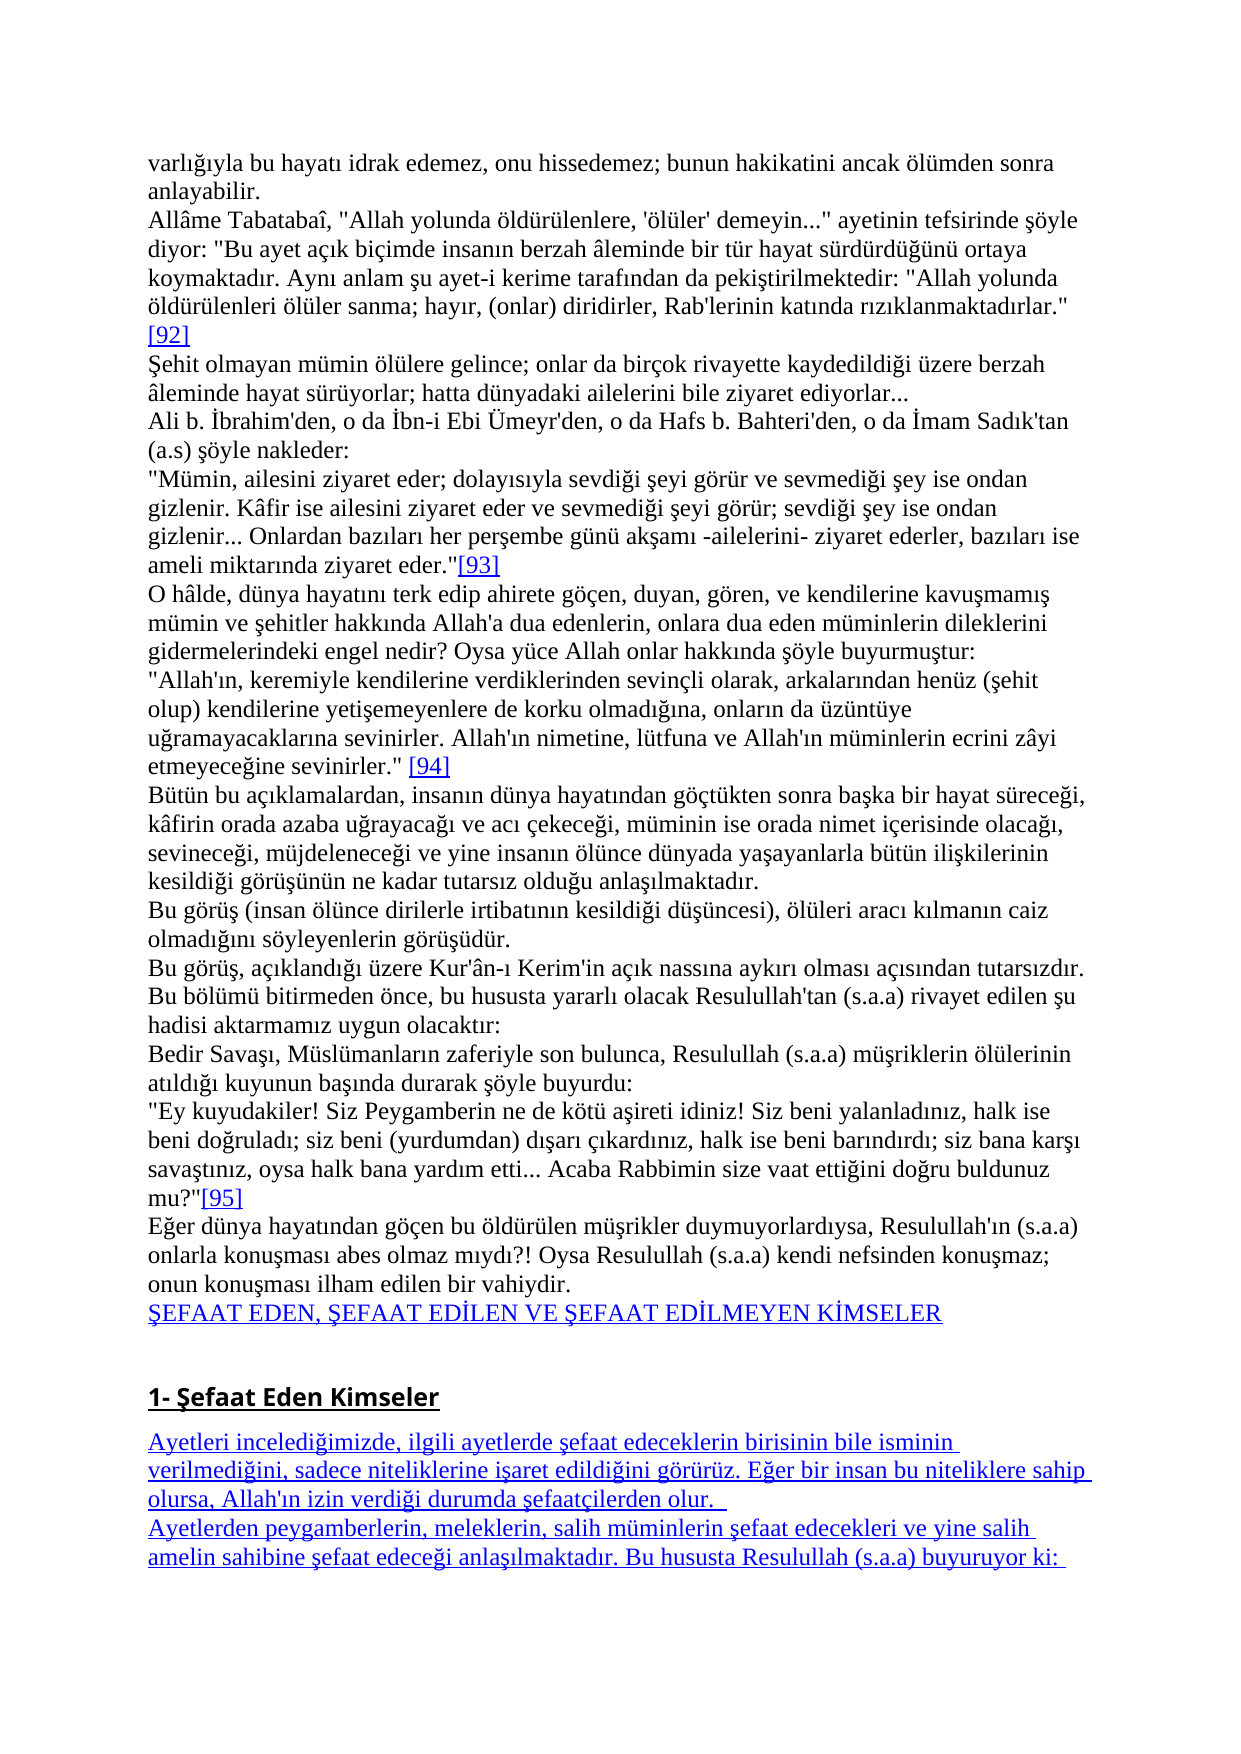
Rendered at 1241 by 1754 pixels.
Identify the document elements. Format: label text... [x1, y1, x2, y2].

text Bu bölümü bitirmeden önce, bu hususta yararlı olacak Resulullah'tan (s.a.a) rivayet edilen şu hadisi aktarmamız uygun olacaktır: [148, 981, 1093, 1039]
text "Ey kuyudakiler! Siz Peygamberin ne de kötü aşireti idiniz! Siz beni yalanladınız, halk ise beni doğruladı; siz beni (yurdumdan) dışarı çıkardınız, halk ise beni barındırdı; siz bana karşı savaştınız, oysa halk bana yardım etti... Acaba Rabbimin size vaat ettiğini doğru buldunuz mu?"[95] [148, 1096, 1093, 1211]
text ŞEFAAT EDEN, ŞEFAAT EDİLEN VE ŞEFAAT EDİLMEYEN KİMSELER [148, 1298, 1093, 1326]
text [148, 148, 1093, 205]
text Bütün bu açıklamalardan, insanın dünya hayatından göçtükten sonra başka bir hayat süreceği, kâfirin orada azaba uğrayacağı ve acı çekeceği, müminin ise orada nimet içerisinde olacağı, sevineceği, müjdeleneceği ve yine insanın ölünce dünyada yaşayanlarla bütün ilişkilerinin kesildiği görüşünün ne kadar tutarsız olduğu anlaşılmaktadır. [148, 780, 1093, 895]
text Ayetleri incelediğimizde, ilgili ayetlerde şefaat edeceklerin birisinin bile isminin verilmediğini, sadece niteliklerine işaret edildiğini görürüz. Eğer bir insan bu niteliklere sahip olursa, Allah'ın izin verdiği durumda şefaatçilerden olur. [148, 1427, 1093, 1513]
text Allâme Tabatabaî, "Allah yolunda öldürülenlere, 'ölüler' demeyin..." ayetinin tefsirinde şöyle diyor: "Bu ayet açık biçimde insanın berzah âleminde bir tür hayat sürdürdüğünü ortaya koymaktadır. Aynı anlam şu ayet-i kerime tarafından da pekiştirilmektedir: "Allah yolunda öldürülenleri ölüler sanma; hayır, (onlar) diridirler, Rab'lerinin katında rızıklanmaktadırlar." [92] [148, 205, 1093, 349]
subtitle 1- Şefaat Eden Kimseler [148, 1380, 1093, 1414]
text O hâlde, dünya hayatını terk edip ahirete göçen, duyan, gören, ve kendilerine kavuşmamış mümin ve şehitler hakkında Allah'a dua edenlerin, onlara dua eden müminlerin dileklerini gidermelerindeki engel nedir? Oysa yüce Allah onlar hakkında şöyle buyurmuştur: [148, 579, 1093, 665]
text Şehit olmayan mümin ölülere gelince; onlar da birçok rivayette kaydedildiği üzere berzah âleminde hayat sürüyorlar; hatta dünyadaki ailelerini bile ziyaret ediyorlar... [148, 349, 1093, 406]
text "Allah'ın, keremiyle kendilerine verdiklerinden sevinçli olarak, arkalarından henüz (şehit olup) kendilerine yetişemeyenlere de korku olmadığına, onların da üzüntüye uğramayacaklarına sevinirler. Allah'ın nimetine, lütfuna ve Allah'ın müminlerin ecrini zâyi etmeyeceğine sevinirler." [94] [148, 665, 1093, 780]
text Bu görüş, açıklandığı üzere Kur'ân-ı Kerim'in açık nassına aykırı olması açısından tutarsızdır. [148, 953, 1093, 981]
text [148, 1513, 1093, 1570]
text "Mümin, ailesini ziyaret eder; dolayısıyla sevdiği şeyi görür ve sevmediği şey ise ondan gizlenir. Kâfir ise ailesini ziyaret eder ve sevmediği şeyi görür; sevdiği şey ise ondan gizlenir... Onlardan bazıları her perşembe günü akşamı -ailelerini- ziyaret ederler, bazıları ise ameli miktarında ziyaret eder."[93] [148, 464, 1093, 579]
text Eğer dünya hayatından göçen bu öldürülen müşrikler duymuyorlardıysa, Resulullah'ın (s.a.a) onlarla konuşması abes olmaz mıydı?! Oysa Resulullah (s.a.a) kendi nefsinden konuşmaz; onun konuşması ilham edilen bir vahiydir. [148, 1211, 1093, 1298]
text Bedir Savaşı, Müslümanların zaferiyle son bulunca, Resulullah (s.a.a) müşriklerin ölülerinin atıldığı kuyunun başında durarak şöyle buyurdu: [148, 1039, 1093, 1096]
text Ali b. İbrahim'den, o da İbn-i Ebi Ümeyr'den, o da Hafs b. Bahteri'den, o da İmam Sadık'tan (a.s) şöyle nakleder: [148, 406, 1093, 464]
text Bu görüş (insan ölünce dirilerle irtibatının kesildiği düşüncesi), ölüleri aracı kılmanın caiz olmadığını söyleyenlerin görüşüdür. [148, 895, 1093, 953]
